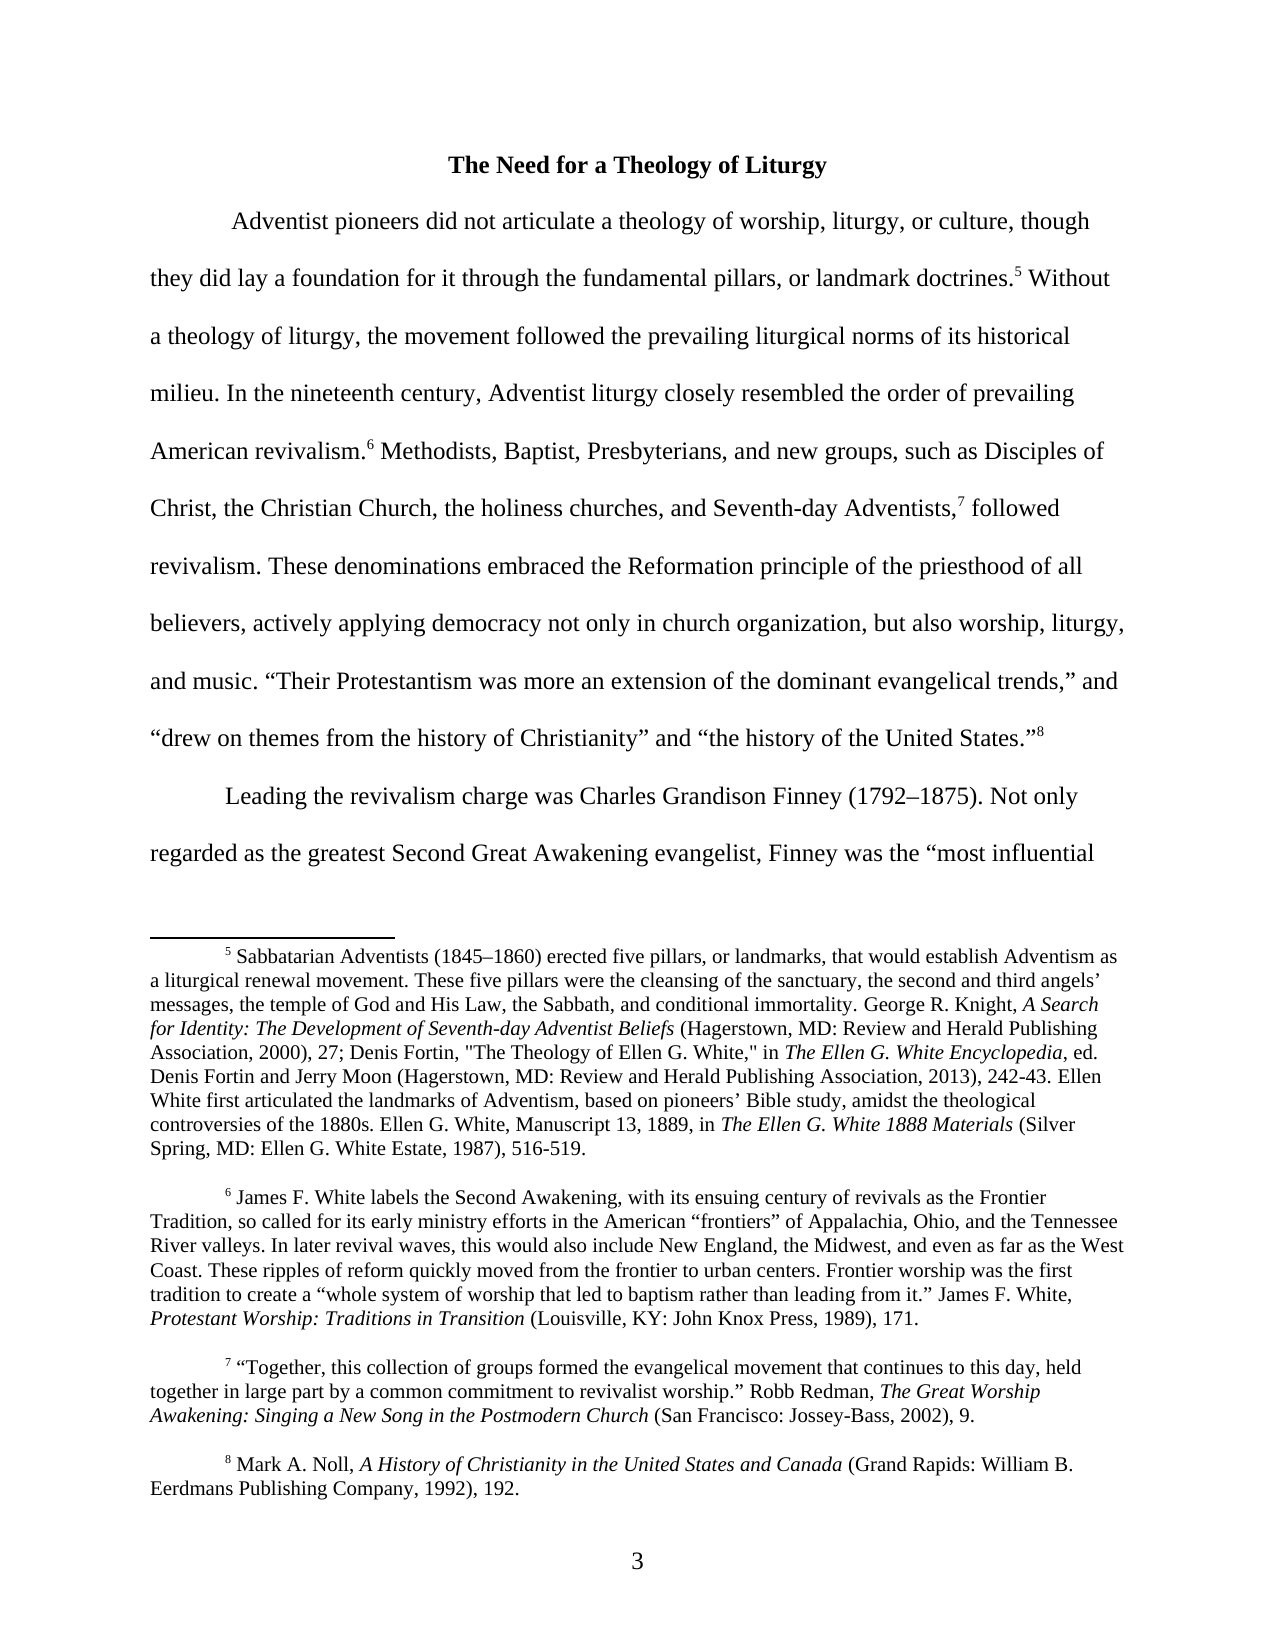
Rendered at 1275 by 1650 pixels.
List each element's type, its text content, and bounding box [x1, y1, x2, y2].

subtitle The Need for a Theology of Liturgy [150, 150, 1125, 179]
text Adventist pioneers did not articulate a theology of worship, liturgy, or culture, though they did lay a foundation for it through the fundamental pillars, or landmark doctrines. Without a theology of liturgy, the movement followed the prevailing liturgical norms of its historical milieu. In the nineteenth century, Adventist liturgy closely resembled the order of prevailing American revivalism. Methodists, Baptist, Presbyterians, and new groups, such as Disciples of Christ, the Christian Church, the holiness churches, and Seventh-day Adventists, followed revivalism. These denominations embraced the Reformation principle of the priesthood of all believers, actively applying democracy not only in church organization, but also worship, liturgy, and music. “Their Protestantism was more an extension of the dominant evangelical trends,” and “drew on themes from the history of Christianity” and “the history of the United States.” [150, 206, 1125, 752]
text Leading the revivalism charge was Charles Grandison Finney (1792–1875). Not only regarded as the greatest Second Great Awakening evangelist, Finney was the “most influential liturgical reformer in American history.” He declared, “God has established no particular system of measures . . . [for] public worship.” The Reformation principle of sola scriptura had cultivated the concept of the priesthood of all believers, developing into the principle of religious liberty. By the nineteenth century, it revolutionized the liturgy. [150, 781, 1125, 867]
